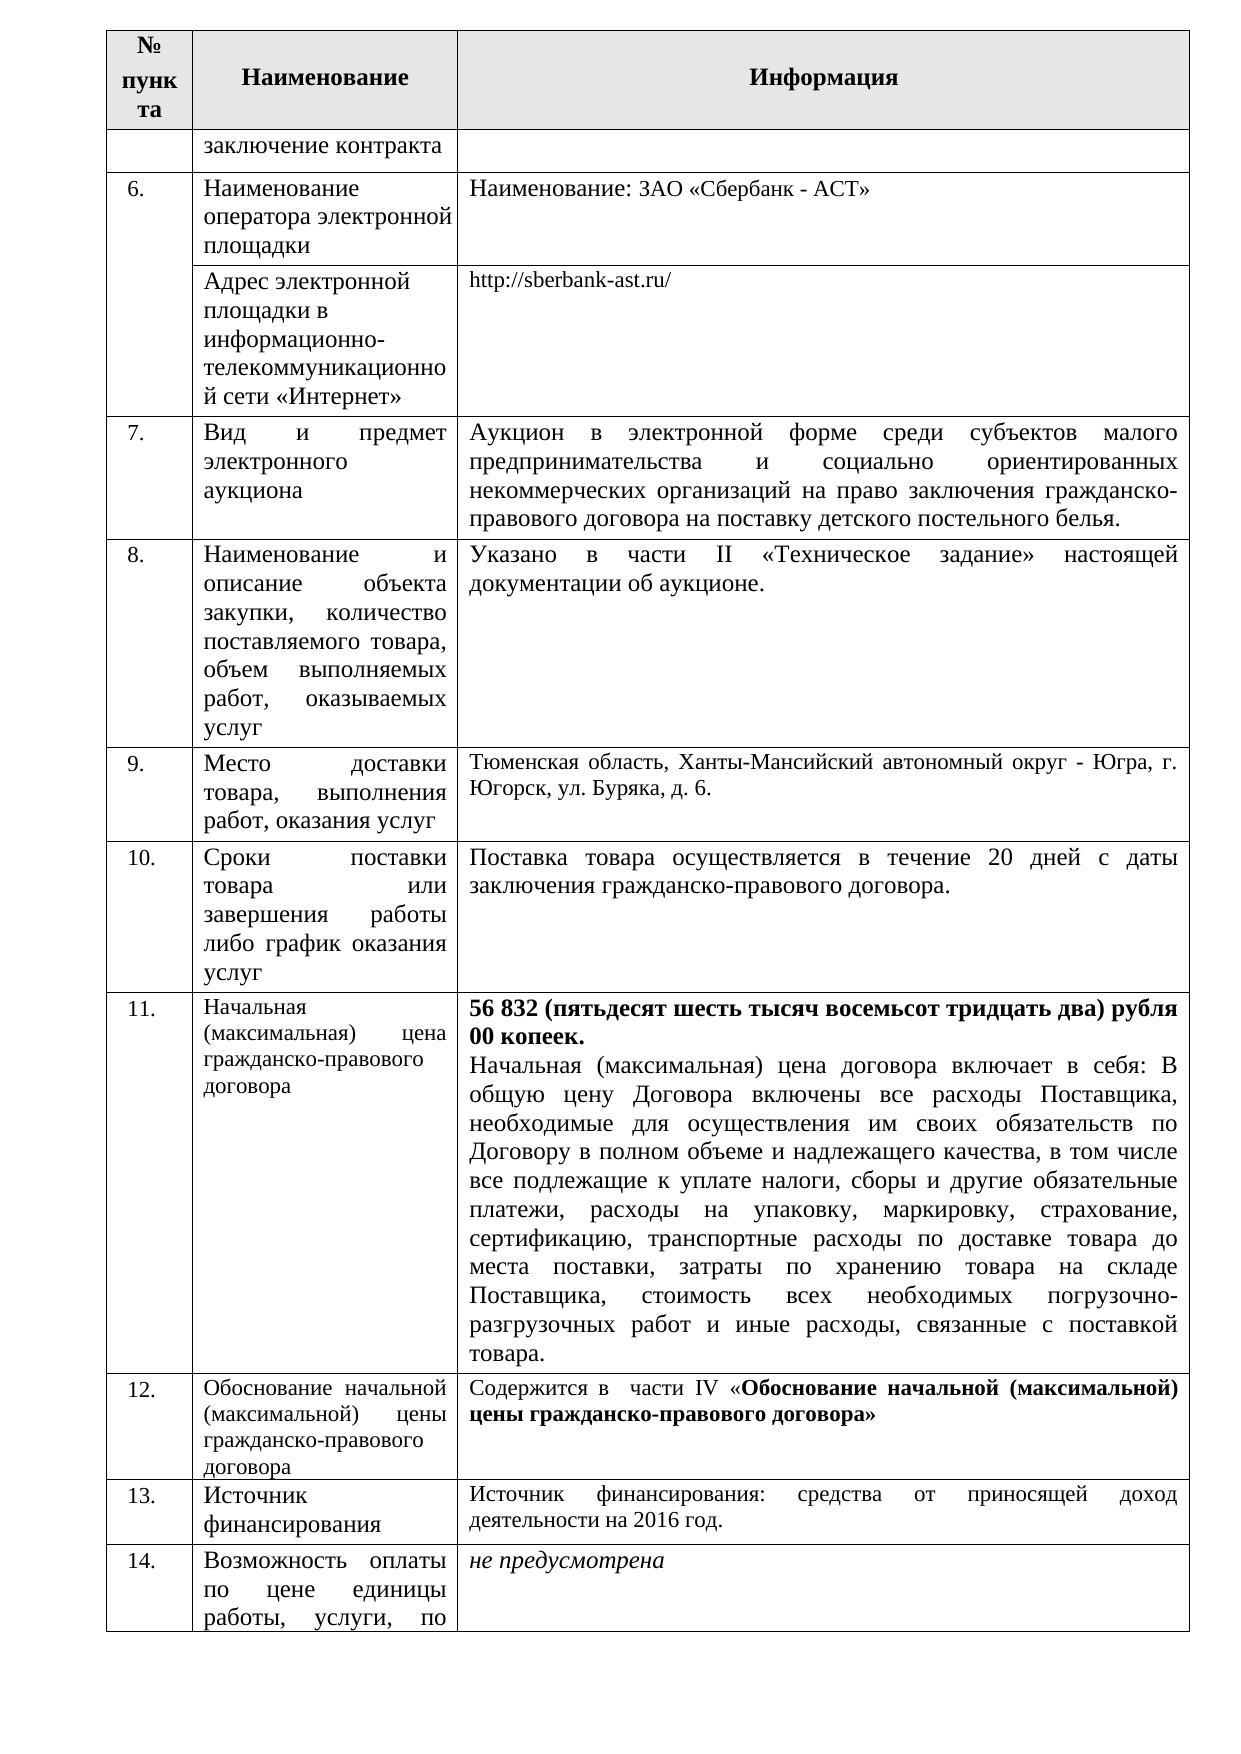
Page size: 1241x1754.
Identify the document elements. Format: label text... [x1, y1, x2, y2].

table_cell не предусмотрена [458, 1545, 1189, 1631]
table_cell Место доставки товара, выполнения работ, оказания услуг [193, 748, 457, 841]
table_cell 56 832 (пятьдесят шесть тысяч восемьсот тридцать два) рубля 00 копеек. Начальная (максимальная) цена договора включает в себя: В общую цену Договора включены все расходы Поставщика, необходимые для осуществления им своих обязательств по Договору в полном объеме и надлежащего качества, в том числе все подлежащие к уплате налоги, сборы и другие обязательные платежи, расходы на упаковку, маркировку, страхование, сертификацию, транспортные расходы по доставке товара до места поставки, затраты по хранению товара на складе Поставщика, стоимость всех необходимых погрузочно-разгрузочных работ и иные расходы, связанные с поставкой товара. [458, 993, 1189, 1373]
table_cell [107, 1374, 192, 1479]
table_cell [107, 540, 192, 747]
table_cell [458, 130, 1189, 172]
table_cell Вид и предмет электронного аукциона [193, 417, 457, 538]
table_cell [193, 130, 457, 172]
table_cell Наименование: ЗАО «Сбербанк - АСТ» [458, 173, 1189, 265]
table_cell Источник финансирования: средства от приносящей доход деятельности на 2016 год. [458, 1480, 1189, 1544]
table_header Информация [458, 31, 1189, 129]
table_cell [193, 1545, 457, 1631]
table_cell Адрес электронной площадки в информационно-телекоммуникационной сети «Интернет» [193, 266, 457, 416]
table_cell Поставка товара осуществляется в течение 20 дней с даты заключения гражданско-правового договора. [458, 842, 1189, 992]
table_cell [107, 842, 192, 992]
table_cell [107, 417, 192, 538]
table_cell [107, 130, 192, 172]
table_cell Сроки поставки товара или завершения работы либо график оказания услуг [193, 842, 457, 992]
table_cell Указано в части II «Техническое задание» настоящей документации об аукционе. [458, 540, 1189, 747]
table_cell Начальная (максимальная) цена гражданско-правового договора [193, 993, 457, 1373]
table_cell Обоснование начальной (максимальной) цены гражданско-правового договора [193, 1374, 457, 1479]
table_cell [107, 748, 192, 841]
table_header № пункта [107, 31, 192, 129]
table_cell Источник финансирования [193, 1480, 457, 1544]
table_cell [107, 173, 192, 416]
table_cell [107, 1545, 192, 1631]
table_cell Наименование оператора электронной площадки [193, 173, 457, 265]
table_header Наименование [193, 31, 457, 129]
table_cell [107, 1480, 192, 1544]
table_cell Содержится в части IV «Обоснование начальной (максимальной) цены гражданско-правового договора» [458, 1374, 1189, 1479]
table_cell Аукцион в электронной форме среди субъектов малого предпринимательства и социально ориентированных некоммерческих организаций на право заключения гражданско-правового договора на поставку детского постельного белья. [458, 417, 1189, 538]
table_cell Наименование и описание объекта закупки, количество поставляемого товара, объем выполняемых работ, оказываемых услуг [193, 540, 457, 747]
table_cell http://sberbank-ast.ru/ [458, 266, 1189, 416]
table_cell Тюменская область, Ханты-Мансийский автономный округ - Югра, г. Югорск, ул. Буряка, д. 6. [458, 748, 1189, 841]
table_cell [107, 993, 192, 1373]
